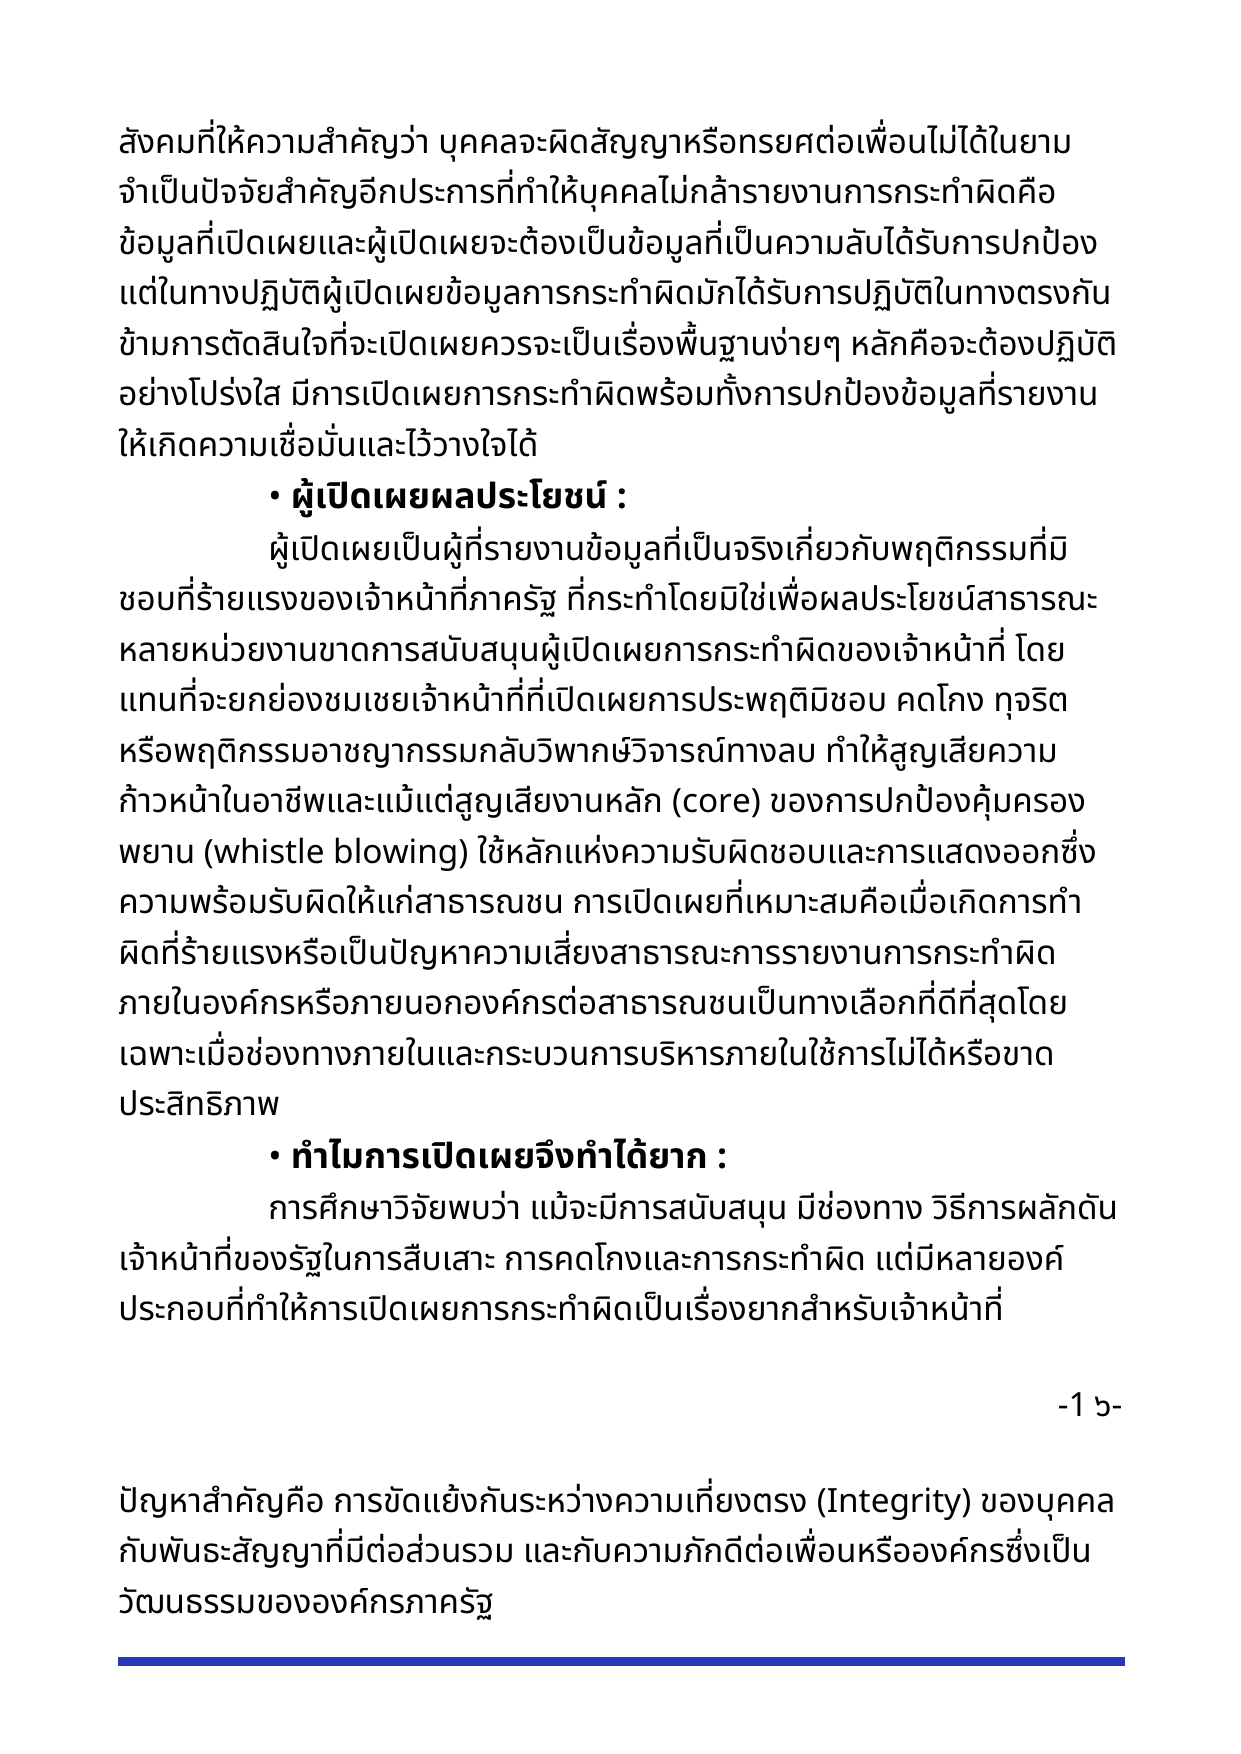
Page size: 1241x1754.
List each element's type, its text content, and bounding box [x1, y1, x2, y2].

text การศึกษาวิจัยพบว่า แม้จะมีการสนับสนุน มีช่องทาง วิธีการผลักดันเจ้าหน้าที่ของรัฐในการสืบเสาะ การคดโกงและการกระทำผิด แต่มีหลายองค์ประกอบที่ทำให้การเปิดเผยการกระทำผิดเป็นเรื่องยากสำหรับเจ้าหน้าที่ [118, 1184, 1122, 1335]
text ผู้เปิดเผยเป็นผู้ที่รายงานข้อมูลที่เป็นจริงเกี่ยวกับพฤติกรรมที่มิชอบที่ร้ายแรงของเจ้าหน้าที่ภาครัฐ ที่กระทำโดยมิใช่เพื่อผลประโยชน์สาธารณะหลายหน่วยงานขาดการสนับสนุนผู้เปิดเผยการกระทำผิดของเจ้าหน้าที่ โดยแทนที่จะยกย่องชมเชยเจ้าหน้าที่ที่เปิดเผยการประพฤติมิชอบ คดโกง ทุจริต หรือพฤติกรรมอาชญากรรมกลับวิพากษ์วิจารณ์ทางลบ ทำให้สูญเสียความก้าวหน้าในอาชีพและแม้แต่สูญเสียงานหลัก (core) ของการปกป้องคุ้มครองพยาน (whistle blowing) ใช้หลักแห่งความรับผิดชอบและการแสดงออกซึ่งความพร้อมรับผิดให้แก่สาธารณชน การเปิดเผยที่เหมาะสมคือเมื่อเกิดการทำผิดที่ร้ายแรงหรือเป็นปัญหาความเสี่ยงสาธารณะการรายงานการกระทำผิดภายในองค์กรหรือภายนอกองค์กรต่อสาธารณชนเป็นทางเลือกที่ดีที่สุดโดยเฉพาะเมื่อช่องทางภายในและกระบวนการบริหารภายในใช้การไม่ได้หรือขาดประสิทธิภาพ [118, 525, 1122, 1130]
text • ทำไมการเปิดเผยจึงทำได้ยาก : [193, 1130, 1122, 1184]
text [118, 118, 1122, 471]
text -1๖- [118, 1381, 1122, 1431]
text ปัญหาสำคัญคือ การขัดแย้งกันระหว่างความเที่ยงตรง (Integrity) ของบุคคลกับพันธะสัญญาที่มีต่อส่วนรวม และกับความภักดีต่อเพื่อนหรือองค์กรซึ่งเป็นวัฒนธรรมขององค์กรภาครัฐ [118, 1477, 1122, 1628]
text • ผู้เปิดเผยผลประโยชน์ : [193, 471, 1122, 525]
